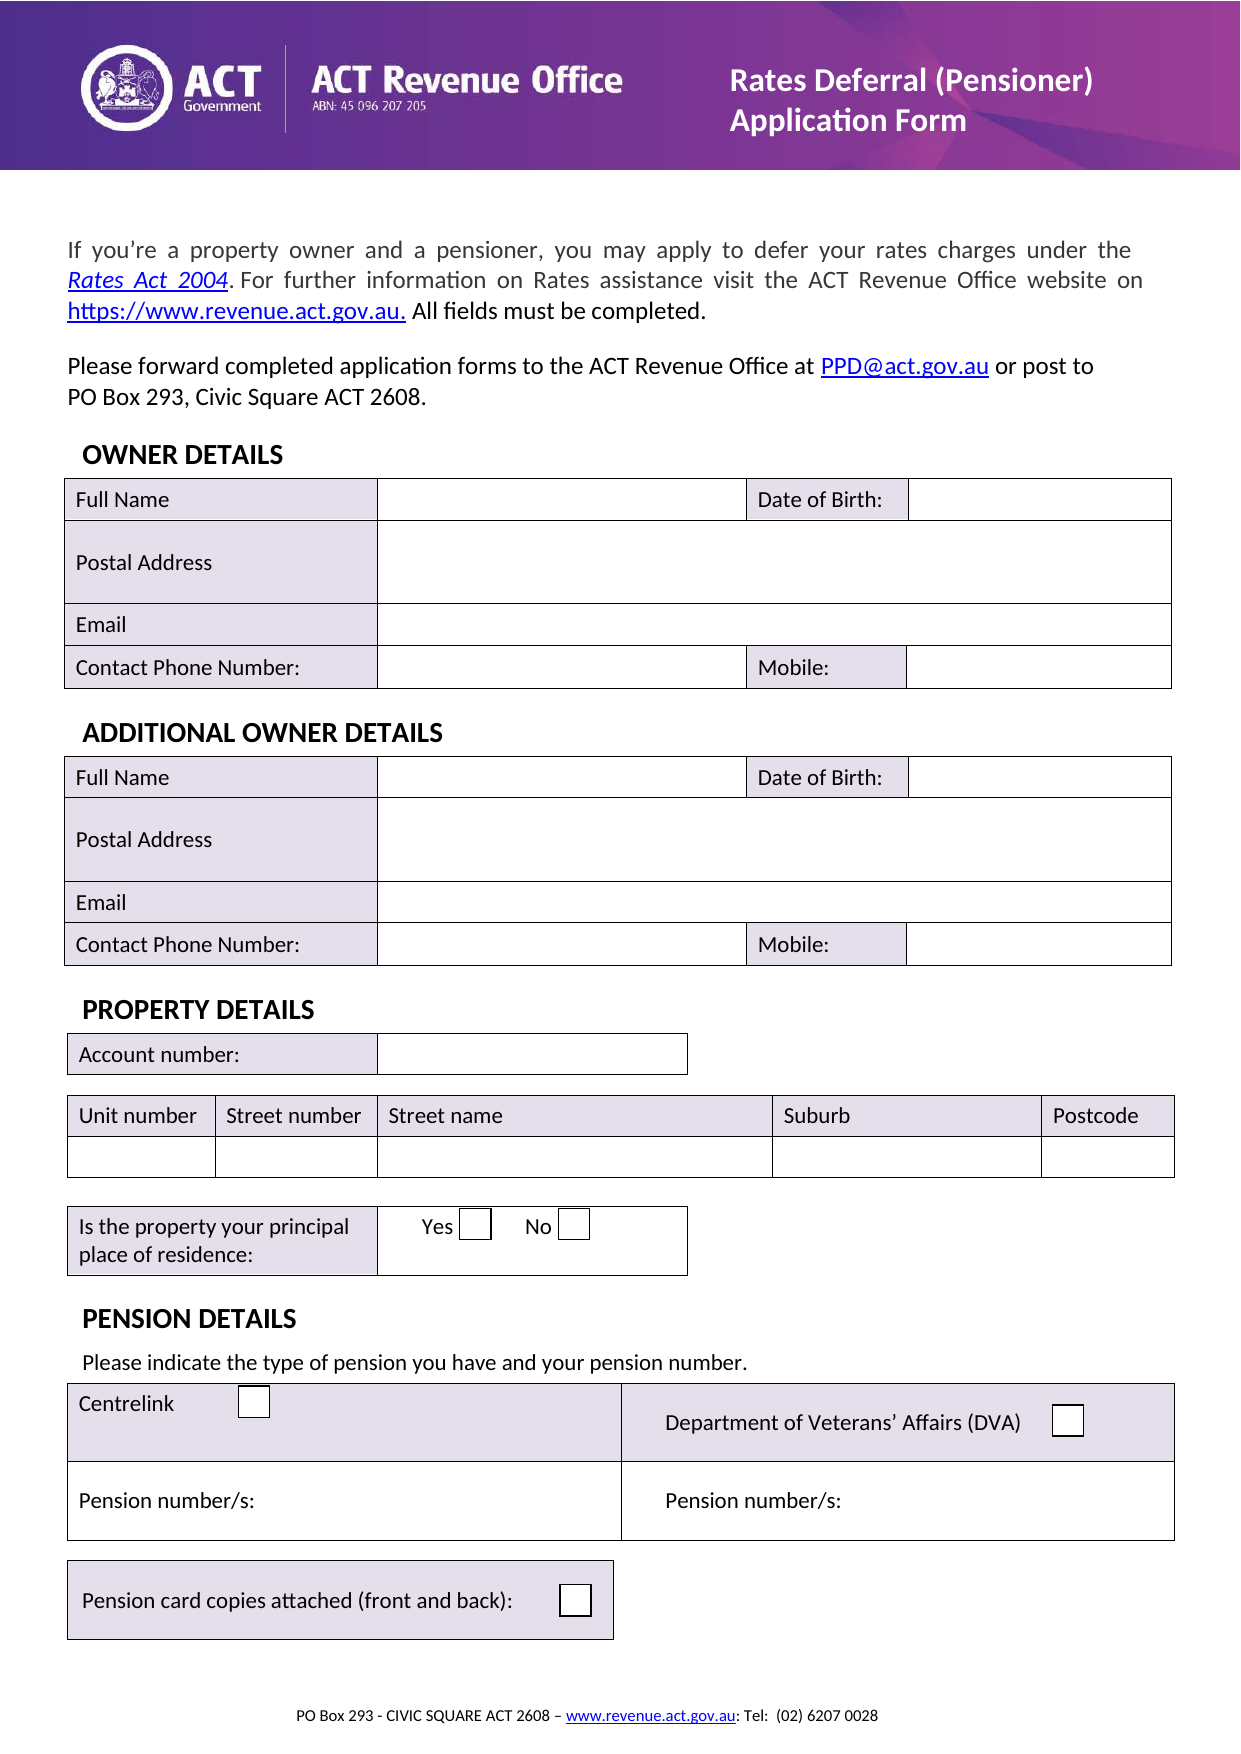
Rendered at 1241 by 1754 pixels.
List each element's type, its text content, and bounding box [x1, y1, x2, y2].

table_header Postcode [1042, 1096, 1174, 1136]
table_cell [907, 646, 1171, 688]
text ADDITIONAL OWNER DETAILS [82, 714, 1079, 749]
table_header Suburb [773, 1096, 1041, 1136]
table_cell Pension number/s: [622, 1462, 1174, 1539]
table_cell Contact Phone Number: [65, 923, 377, 965]
table_cell [68, 1137, 215, 1177]
table_cell Email [65, 604, 377, 645]
table_cell [378, 1137, 772, 1177]
table_cell Contact Phone Number: [65, 646, 377, 688]
table_header Yes No [378, 1207, 687, 1274]
table_cell [773, 1137, 1041, 1177]
table_header Department of Veterans’ Affairs (DVA) [622, 1384, 1174, 1461]
table_cell [378, 923, 746, 965]
table_cell [378, 604, 1171, 645]
text PROPERTY DETAILS [82, 991, 1079, 1027]
table_cell Mobile: [747, 646, 906, 688]
picture [0, 1, 1241, 170]
table_header Is the property your principal place of residence: [68, 1207, 377, 1274]
table_header [909, 757, 1171, 797]
text PENSION DETAILS [82, 1300, 1079, 1336]
table_header [378, 1034, 687, 1074]
table_header [378, 479, 746, 519]
table_header Date of Birth: [747, 479, 908, 519]
text Please indicate the type of pension you have and your pension number. [82, 1348, 1174, 1376]
table_header Full Name [65, 757, 377, 797]
table_cell [1042, 1137, 1174, 1177]
table_cell Postal Address [65, 521, 377, 603]
table_cell [907, 923, 1171, 965]
table_cell [378, 521, 1171, 603]
table_cell [378, 646, 746, 688]
table_header Date of Birth: [747, 757, 908, 797]
table_header [378, 757, 746, 797]
text OWNER DETAILS [82, 436, 1079, 472]
table_header Unit number [68, 1096, 215, 1136]
table_header Street name [378, 1096, 772, 1136]
text Please forward completed application forms to the ACT Revenue Office at PPD@act.gov.au or post to PO Box 293, Civic Square ACT 2608. [67, 350, 1145, 411]
table_cell [378, 798, 1171, 881]
table_header Street number [216, 1096, 377, 1136]
table_cell Email [65, 882, 377, 922]
table_header Centrelink [68, 1384, 621, 1461]
table_header Full Name [65, 479, 377, 519]
table_cell Mobile: [747, 923, 906, 965]
table_cell Pension number/s: [68, 1462, 621, 1539]
table_cell Postal Address [65, 798, 377, 881]
table_cell [216, 1137, 377, 1177]
table_cell [378, 882, 1171, 922]
table_header Pension card copies attached (front and back): [68, 1561, 613, 1639]
table_header [909, 479, 1171, 519]
table_header Account number: [68, 1034, 377, 1074]
text If you’re a property owner and a pensioner, you may apply to defer your rates charges under the Rates Act 2004. For further information on Rates assistance visit the ACT Revenue Office website on https://www.revenue.act.gov.au. All fields must be completed. [67, 234, 1145, 325]
